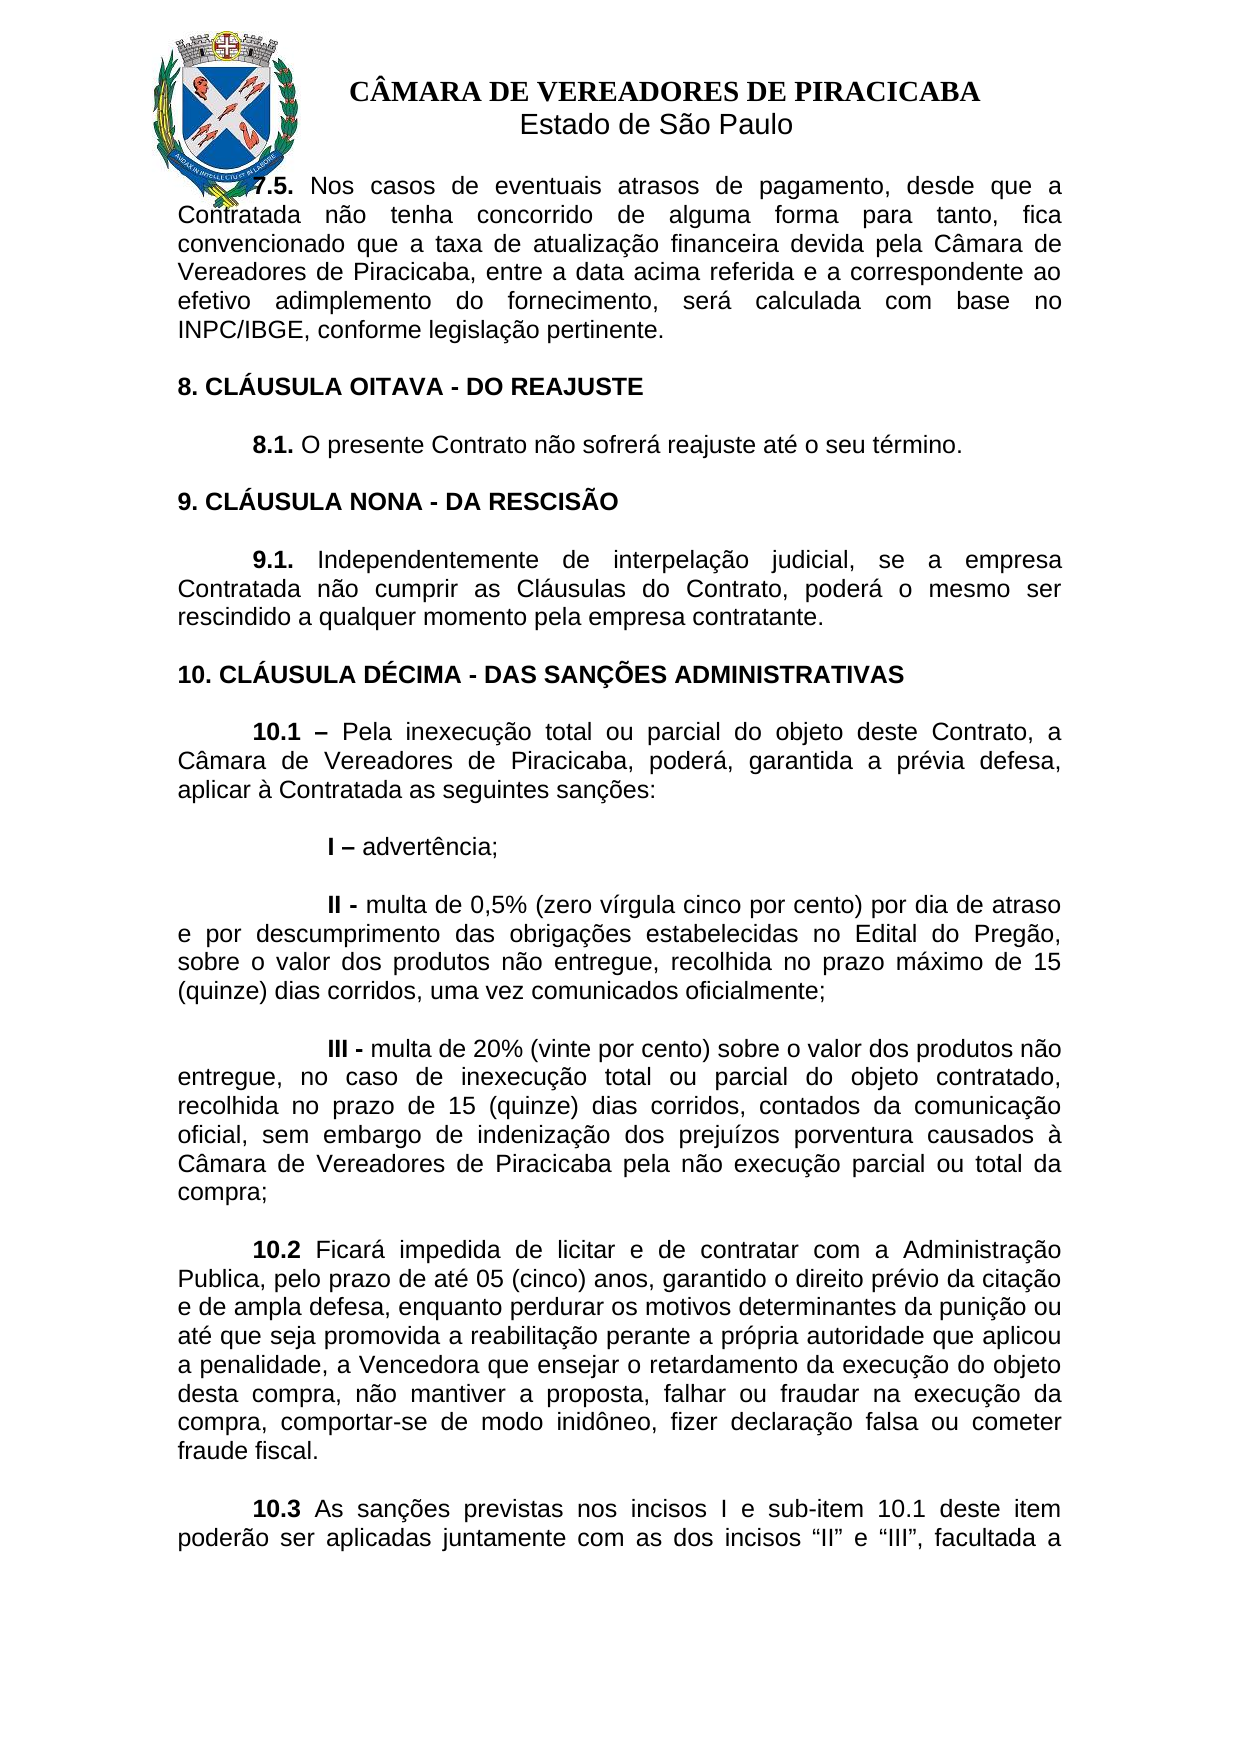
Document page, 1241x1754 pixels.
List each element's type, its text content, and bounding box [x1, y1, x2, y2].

text 10. CLÁUSULA DÉCIMA - DAS SANÇÕES ADMINISTRATIVAS [177, 660, 1063, 689]
text I – advertência; [252, 832, 1063, 861]
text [177, 1494, 1063, 1552]
text III - multa de 20% (vinte por cento) sobre o valor dos produtos não entregue, no caso de inexecução total ou parcial do objeto contratado, recolhida no prazo de 15 (quinze) dias corridos, contados da comunicação oficial, sem embargo de indenização dos prejuízos porventura causados à Câmara de Vereadores de Piracicaba pela não execução parcial ou total da compra; [177, 1034, 1063, 1206]
text 9.1. Independentemente de interpelação judicial, se a empresa Contratada não cumprir as Cláusulas do Contrato, poderá o mesmo ser rescindido a qualquer momento pela empresa contratante. [177, 545, 1063, 631]
text 8. CLÁUSULA OITAVA - DO REAJUSTE [177, 372, 1063, 401]
picture [121, 31, 301, 212]
text II - multa de 0,5% (zero vírgula cinco por cento) por dia de atraso e por descumprimento das obrigações estabelecidas no Edital do Pregão, sobre o valor dos produtos não entregue, recolhida no prazo máximo de 15 (quinze) dias corridos, uma vez comunicados oficialmente; [177, 890, 1063, 1005]
text 9. CLÁUSULA NONA - DA RESCISÃO [177, 487, 1063, 516]
text 10.1 – Pela inexecução total ou parcial do objeto deste Contrato, a Câmara de Vereadores de Piracicaba, poderá, garantida a prévia defesa, aplicar à Contratada as seguintes sanções: [177, 717, 1063, 804]
text 7.5. Nos casos de eventuais atrasos de pagamento, desde que a Contratada não tenha concorrido de alguma forma para tanto, fica convencionado que a taxa de atualização financeira devida pela Câmara de Vereadores de Piracicaba, entre a data acima referida e a correspondente ao efetivo adimplemento do fornecimento, será calculada com base no INPC/IBGE, conforme legislação pertinente. [177, 171, 1063, 344]
text 8.1. O presente Contrato não sofrerá reajuste até o seu término. [177, 430, 1063, 459]
text 10.2 Ficará impedida de licitar e de contratar com a Administração Publica, pelo prazo de até 05 (cinco) anos, garantido o direito prévio da citação e de ampla defesa, enquanto perdurar os motivos determinantes da punição ou até que seja promovida a reabilitação perante a própria autoridade que aplicou a penalidade, a Vencedora que ensejar o retardamento da execução do objeto desta compra, não mantiver a proposta, falhar ou fraudar na execução da compra, comportar-se de modo inidôneo, fizer declaração falsa ou cometer fraude fiscal. [177, 1235, 1063, 1465]
